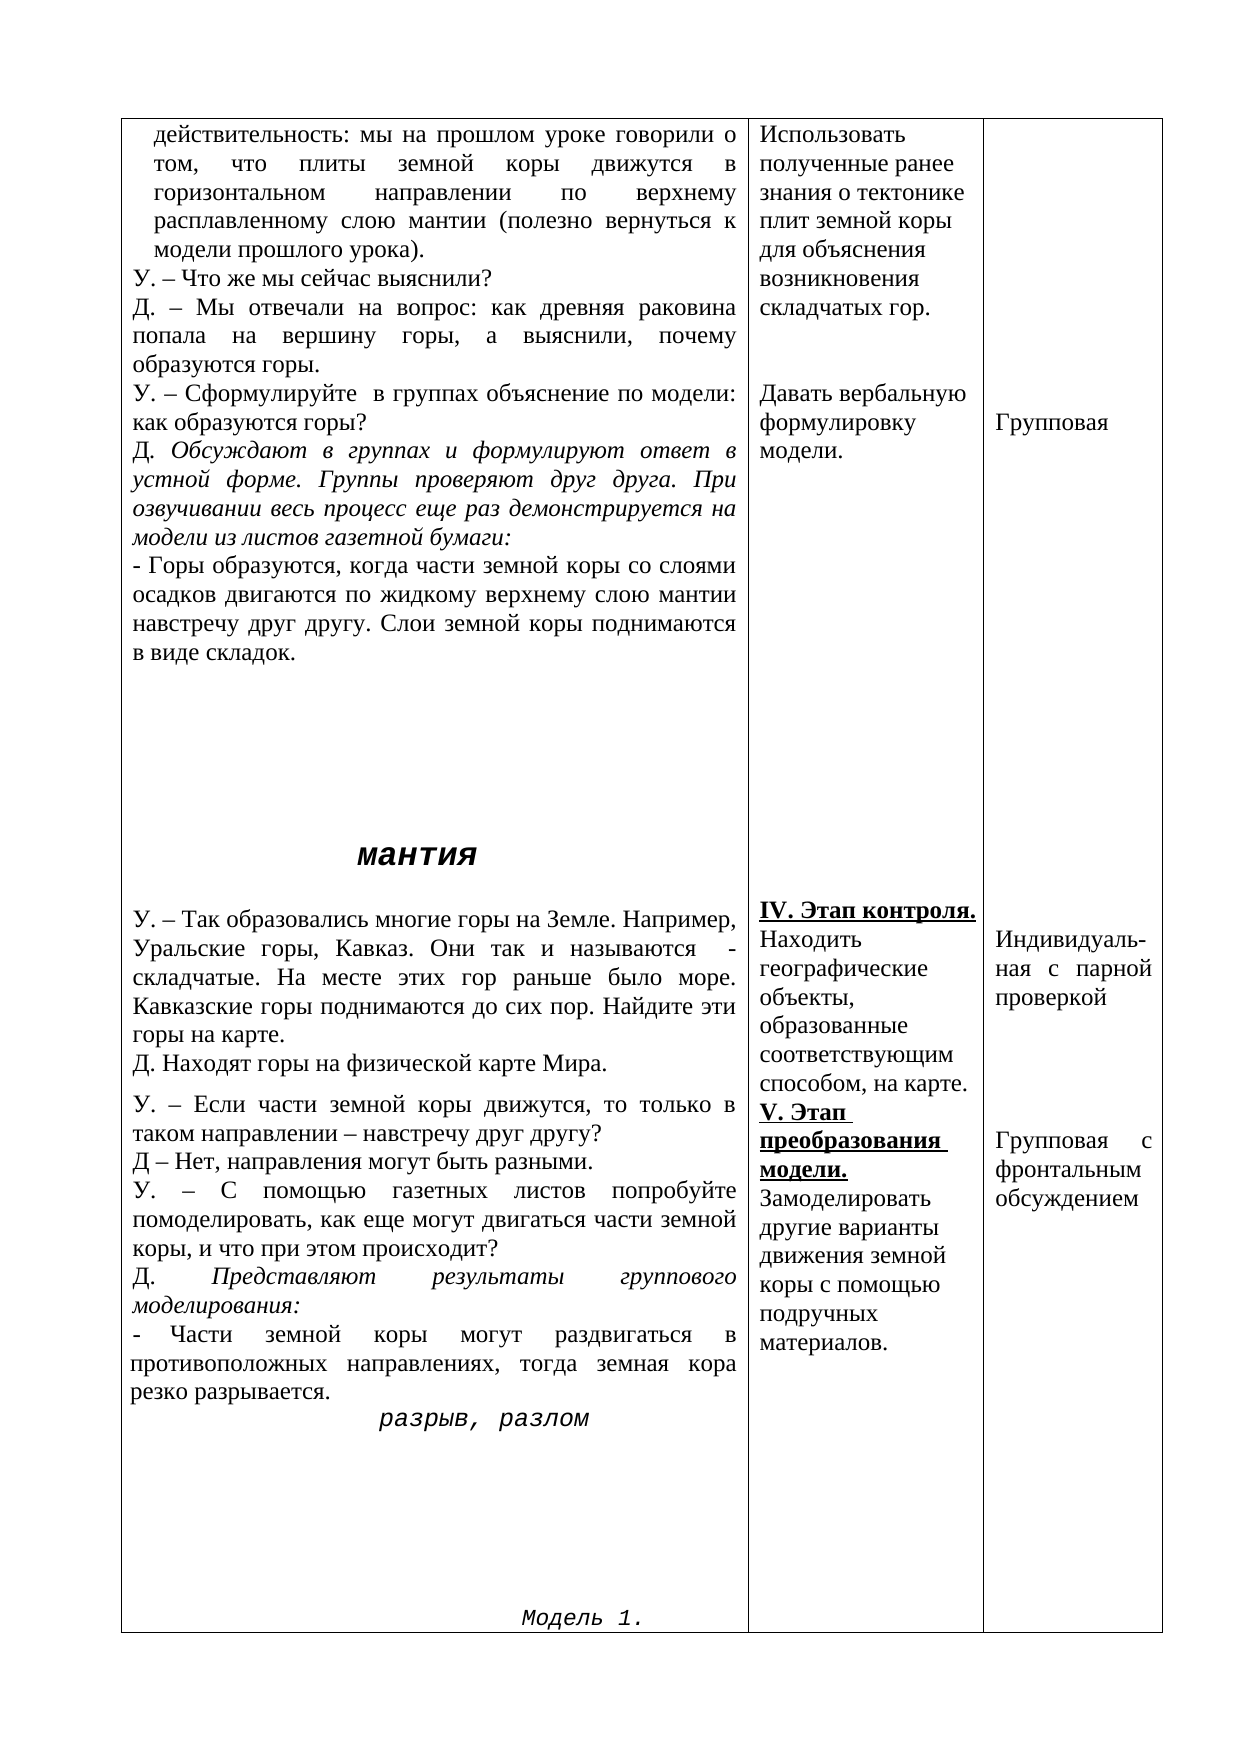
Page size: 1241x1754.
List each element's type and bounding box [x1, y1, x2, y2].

table_cell [122, 119, 748, 1632]
table_cell [749, 119, 983, 1632]
table_cell [984, 119, 1162, 1632]
